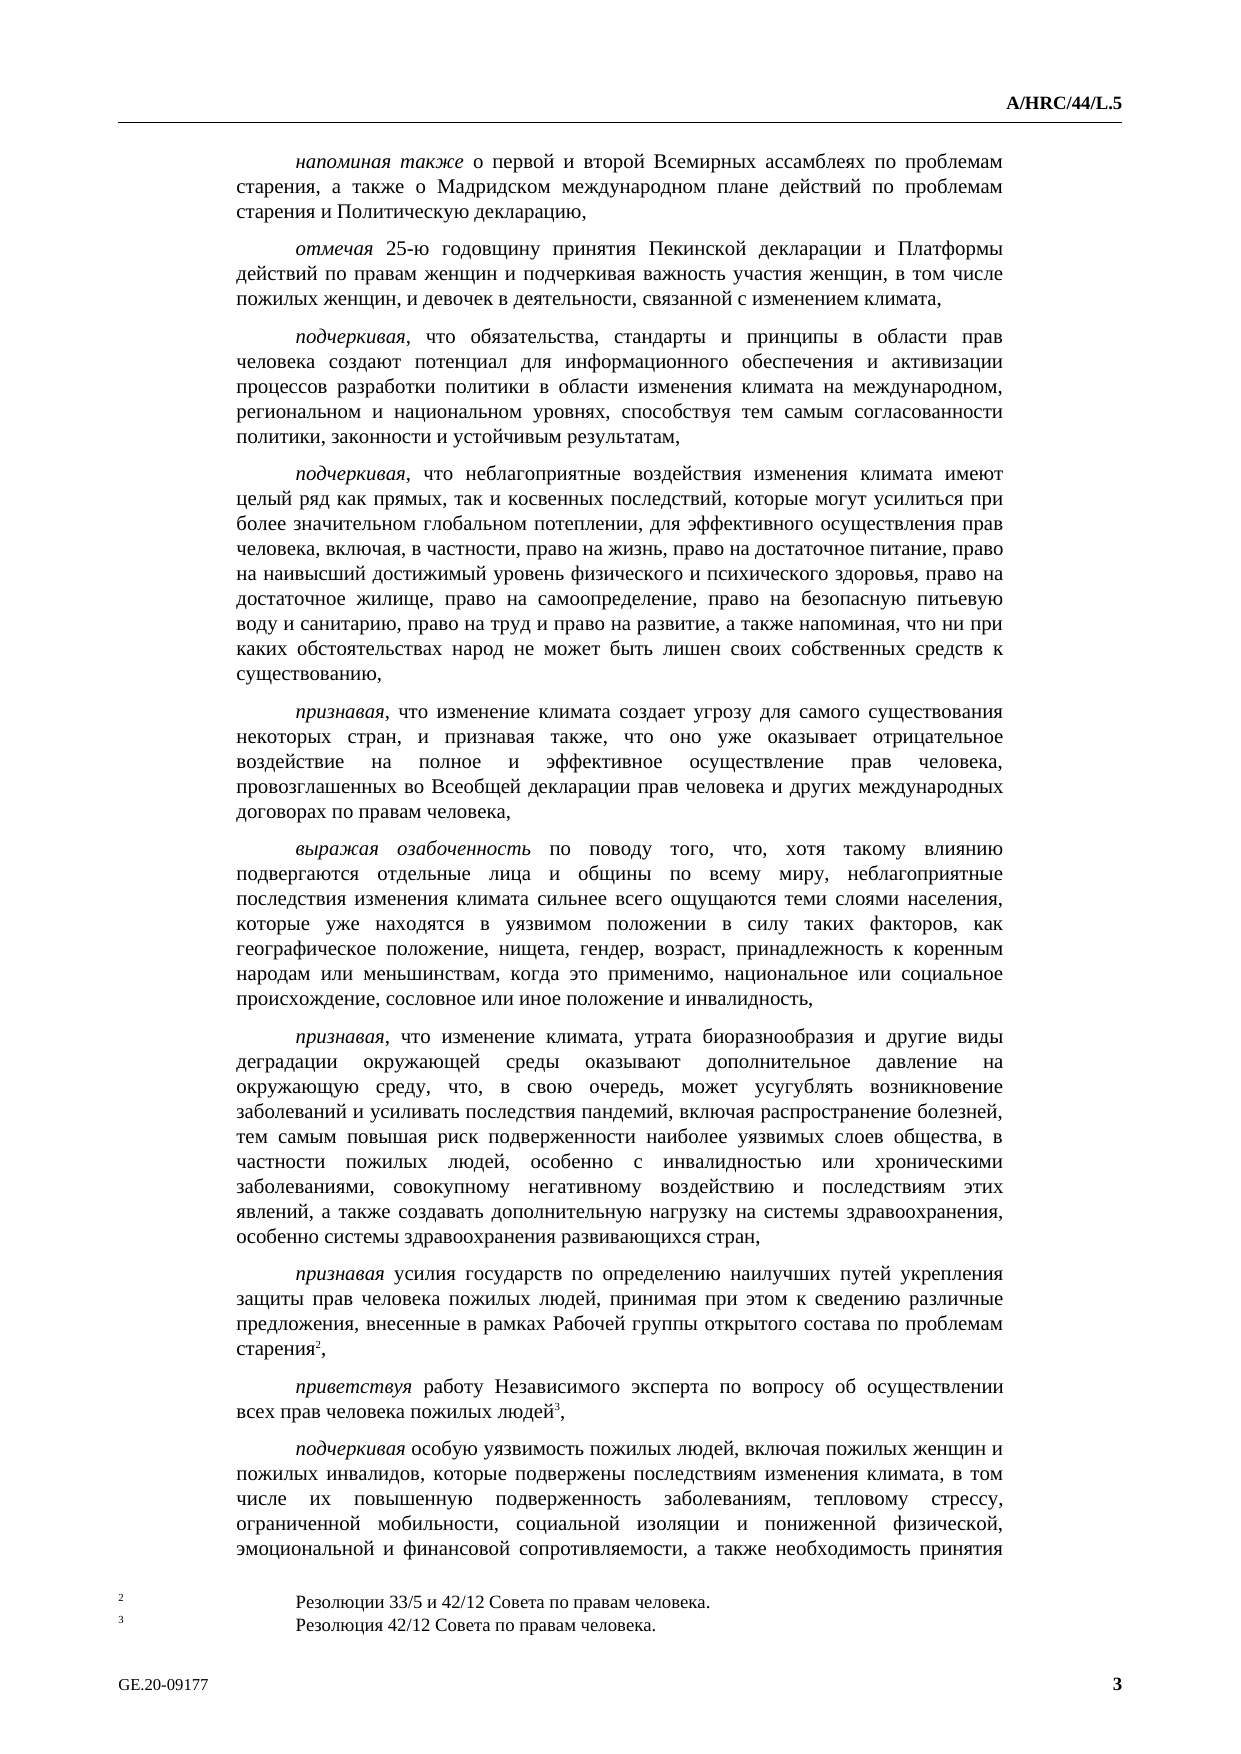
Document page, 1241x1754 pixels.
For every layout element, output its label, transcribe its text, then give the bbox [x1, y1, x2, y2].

text подчеркивая, что неблагоприятные воздействия изменения климата имеют целый ряд как прямых, так и косвенных последствий, которые могут усилиться при более значительном глобальном потеплении, для эффективного осуществления прав человека, включая, в частности, право на жизнь, право на достаточное питание, право на наивысший достижимый уровень физического и психического здоровья, право на достаточное жилище, право на самоопределение, право на безопасную питьевую воду и санитарию, право на труд и право на развитие, а также напоминая, что ни при каких обстоятельствах народ не может быть лишен своих собственных средств к существованию, [236, 460, 1004, 685]
text напоминая также о первой и второй Всемирных ассамблеях по проблемам старения, а также о Мадридском международном плане действий по проблемам старения и Политическую декларацию, [236, 148, 1004, 223]
text подчеркивая, что обязательства, стандарты и принципы в области прав человека создают потенциал для информационного обеспечения и активизации процессов разработки политики в области изменения климата на международном, региональном и национальном уровнях, способствуя тем самым согласованности политики, законности и устойчивым результатам, [236, 323, 1004, 448]
text признавая усилия государств по определению наилучших путей укрепления защиты прав человека пожилых людей, принимая при этом к сведению различные предложения, внесенные в рамках Рабочей группы открытого состава по проблемам старения, [236, 1260, 1004, 1360]
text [236, 1435, 1004, 1560]
text признавая, что изменение климата, утрата биоразнообразия и другие виды деградации окружающей среды оказывают дополнительное давление на окружающую среду, что, в свою очередь, может усугублять возникновение заболеваний и усиливать последствия пандемий, включая распространение болезней, тем самым повышая риск подверженности наиболее уязвимых слоев общества, в частности пожилых людей, особенно с инвалидностью или хроническими заболеваниями, совокупному негативному воздействию и последствиям этих явлений, а также создавать дополнительную нагрузку на системы здравоохранения, особенно системы здравоохранения развивающихся стран, [236, 1023, 1004, 1248]
text приветствуя работу Независимого эксперта по вопросу об осуществлении всех прав человека пожилых людей, [236, 1373, 1004, 1423]
text признавая, что изменение климата создает угрозу для самого существования некоторых стран, и признавая также, что оно уже оказывает отрицательное воздействие на полное и эффективное осуществление прав человека, провозглашенных во Всеобщей декларации прав человека и других международных договорах по правам человека, [236, 698, 1004, 823]
text отмечая 25-ю годовщину принятия Пекинской декларации и Платформы действий по правам женщин и подчеркивая важность участия женщин, в том числе пожилых женщин, и девочек в деятельности, связанной с изменением климата, [236, 235, 1004, 310]
text выражая озабоченность по поводу того, что, хотя такому влиянию подвергаются отдельные лица и общины по всему миру, неблагоприятные последствия изменения климата сильнее всего ощущаются теми слоями населения, которые уже находятся в уязвимом положении в силу таких факторов, как географическое положение, нищета, гендер, возраст, принадлежность к коренным народам или меньшинствам, когда это применимо, национальное или социальное происхождение, сословное или иное положение и инвалидность, [236, 835, 1004, 1010]
